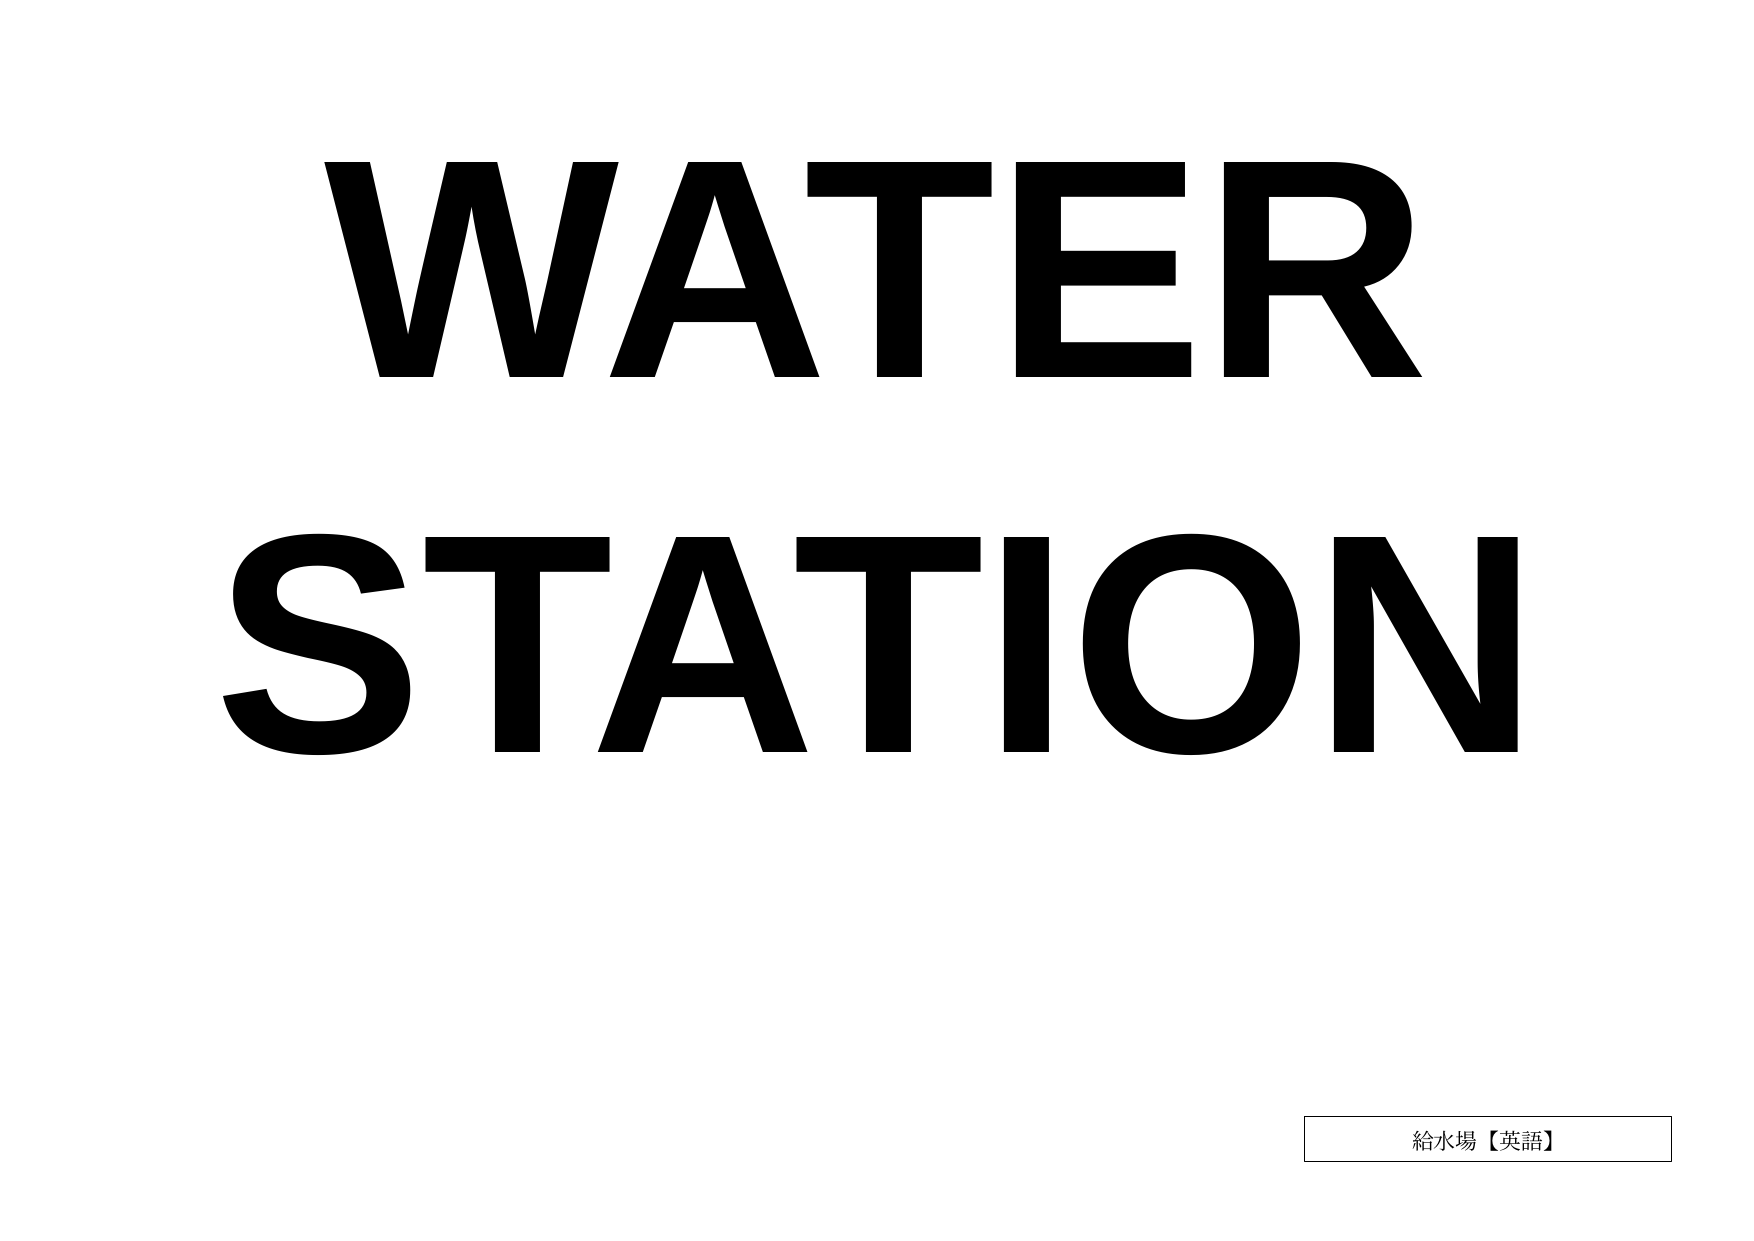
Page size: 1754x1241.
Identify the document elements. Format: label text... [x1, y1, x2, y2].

text WATER STATIONEMERGENCY PUBLIC TELEPHONETEMPORARY TOILET [75, 76, 1679, 826]
